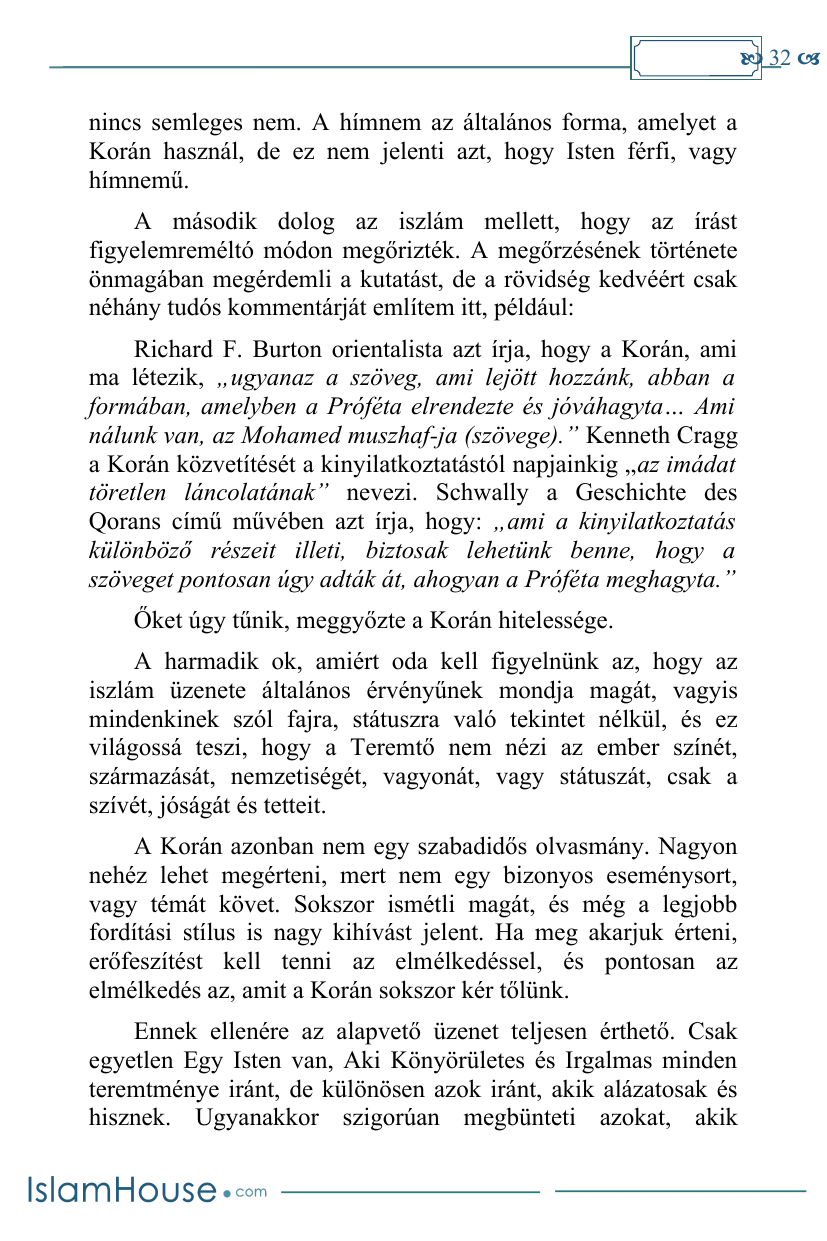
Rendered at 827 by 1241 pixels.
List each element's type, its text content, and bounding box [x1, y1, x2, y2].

text Őket úgy tűnik, meggyőzte a Korán hitelessége. [89, 605, 738, 634]
text A harmadik ok, amiért oda kell figyelnünk az, hogy az iszlám üzenete általános érvényűnek mondja magát, vagyis mindenkinek szól fajra, státuszra való tekintet nélkül, és ez világossá teszi, hogy a Teremtő nem nézi az ember színét, származását, nemzetiségét, vagyonát, vagy státuszát, csak a szívét, jóságát és tetteit. [89, 646, 738, 819]
picture [548, 1170, 807, 1208]
text A második dolog az iszlám mellett, hogy az írást figyelemreméltó módon megőrizték. A megőrzésének története önmagában megérdemli a kutatást, de a rövidség kedvéért csak néhány tudós kommentárját említem itt, például: [89, 206, 738, 321]
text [89, 1016, 738, 1131]
text Richard F. Burton orientalista azt írja, hogy a Korán, ami ma létezik, „ugyanaz a szöveg, ami lejött hozzánk, abban a formában, amelyben a Próféta elrendezte és jóváhagyta… Ami nálunk van, az Mohamed muszhaf-ja (szövege).” Kenneth Cragg a Korán közvetítését a kinyilatkoztatástól napjainkig „az imádat töretlen láncolatának” nevezi. Schwally a Geschichte des Qorans című művében azt írja, hogy: „ami a kinyilatkoztatás különböző részeit illeti, biztosak lehetünk benne, hogy a szöveget pontosan úgy adták át, ahogyan a Próféta meghagyta.” [89, 334, 738, 592]
text A Korán azonban nem egy szabadidős olvasmány. Nagyon nehéz lehet megérteni, mert nem egy bizonyos eseménysort, vagy témát követ. Sokszor ismétli magát, és még a legjobb fordítási stílus is nagy kihívást jelent. Ha meg akarjuk érteni, erőfeszítést kell tenni az elmélkedéssel, és pontosan az elmélkedés az, amit a Korán sokszor kér tőlünk. [89, 831, 738, 1004]
picture [20, 1171, 541, 1209]
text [89, 107, 738, 194]
